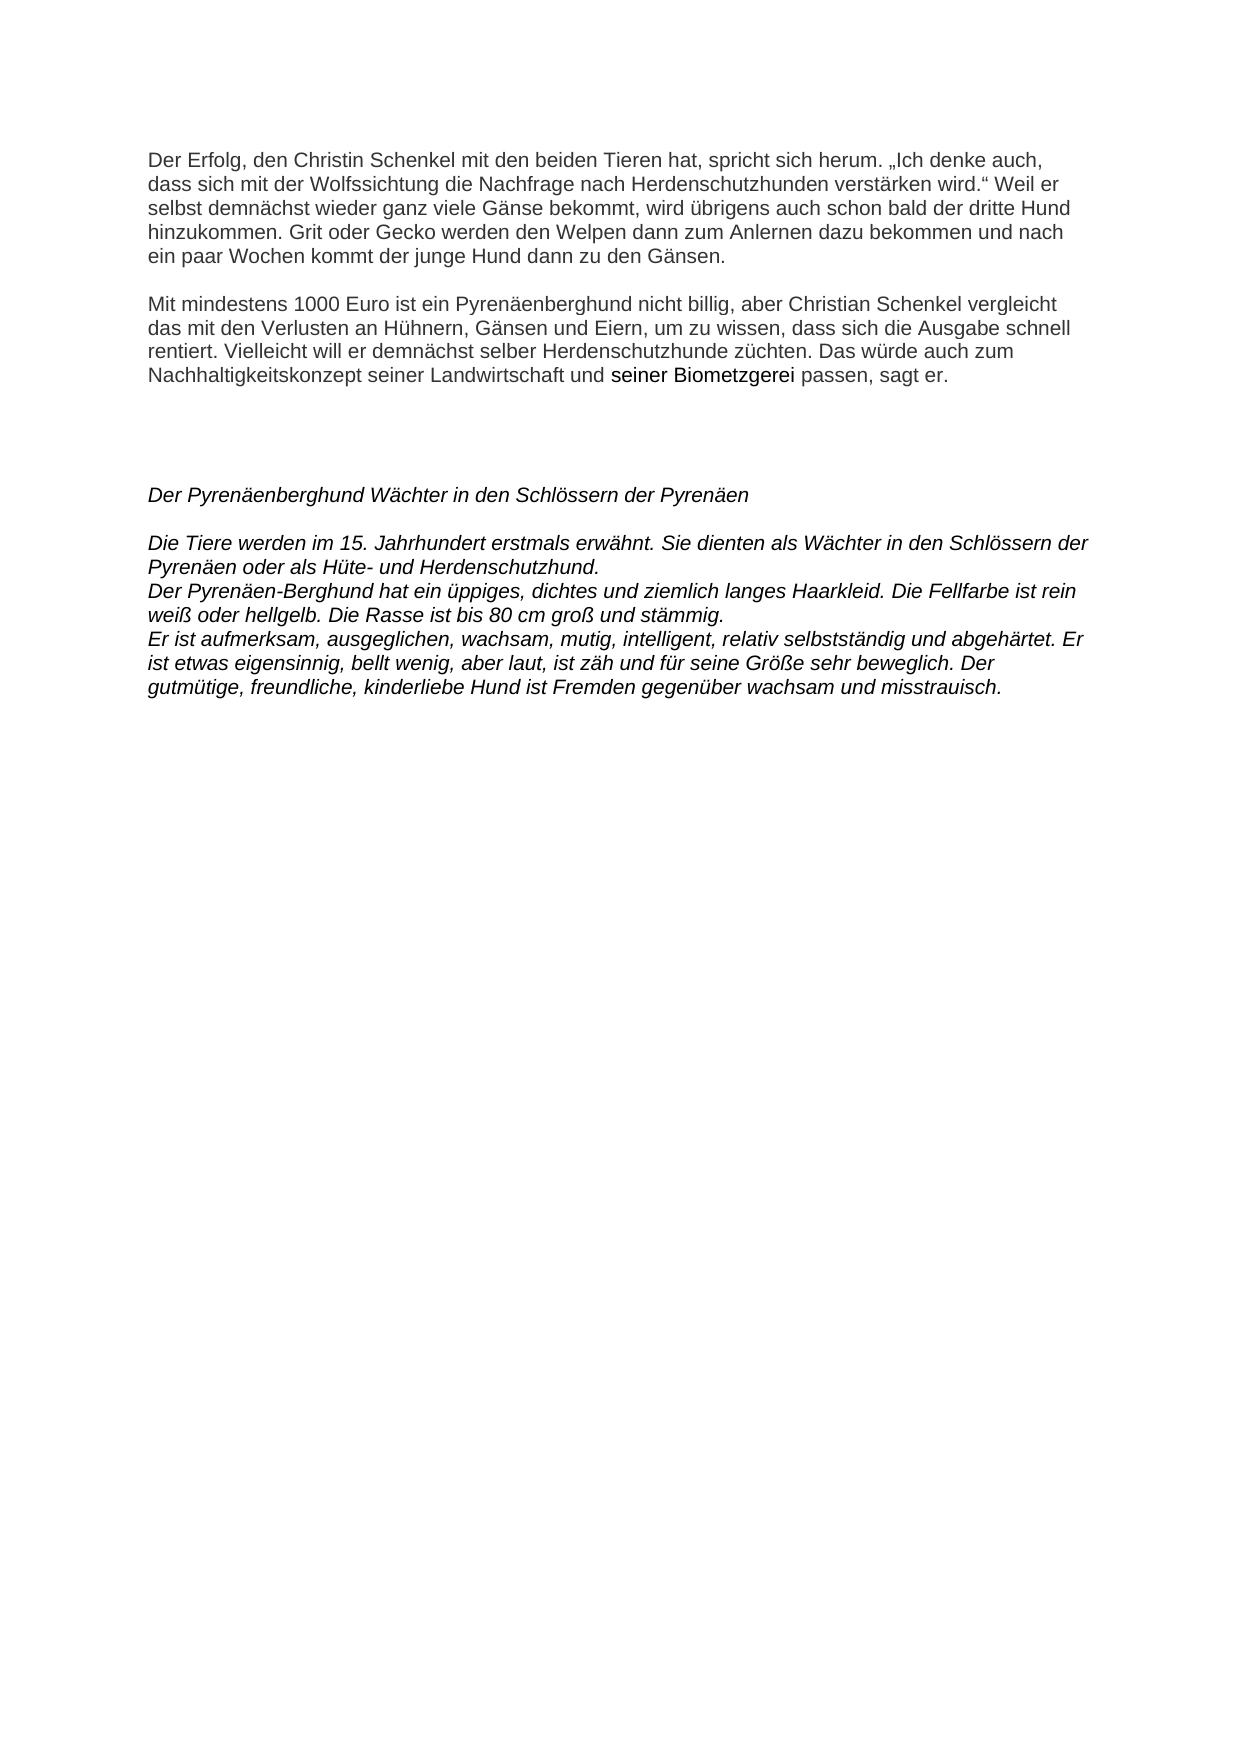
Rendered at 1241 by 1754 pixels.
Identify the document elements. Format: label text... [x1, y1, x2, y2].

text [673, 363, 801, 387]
text Die Tiere werden im 15. Jahrhundert erstmals erwähnt. Sie dienten als Wächter in den Schlössern der Pyrenäen oder als Hüte- und Herdenschutzhund. [148, 531, 1093, 579]
text Er ist aufmerksam, ausgeglichen, wachsam, mutig, intelligent, relativ selbstständig und abgehärtet. Er ist etwas eigensinnig, bellt wenig, aber laut, ist zäh und für seine Größe sehr beweglich. Der gutmütige, freundliche, kinderliebe Hund ist Fremden gegenüber wachsam und misstrauisch. [148, 627, 1093, 699]
text Der Pyrenäenberghund Wächter in den Schlössern der Pyrenäen [148, 483, 1093, 507]
text Der Pyrenäen-Berghund hat ein üppiges, dichtes und ziemlich langes Haarkleid. Die Fellfarbe ist rein weiß oder hellgelb. Die Rasse ist bis 80 cm groß und stämmig. [148, 579, 1093, 627]
text Der Erfolg, den Christin Schenkel mit den beiden Tieren hat, spricht sich herum. „Ich denke auch, dass sich mit der Wolfssichtung die Nachfrage nach Herdenschutzhunden verstärken wird.“ Weil er selbst demnächst wieder ganz viele Gänse bekommt, wird übrigens auch schon bald der dritte Hund hinzukommen. Grit oder Gecko werden den Welpen dann zum Anlernen dazu bekommen und nach ein paar Wochen kommt der junge Hund dann zu den Gänsen. [148, 148, 1093, 267]
